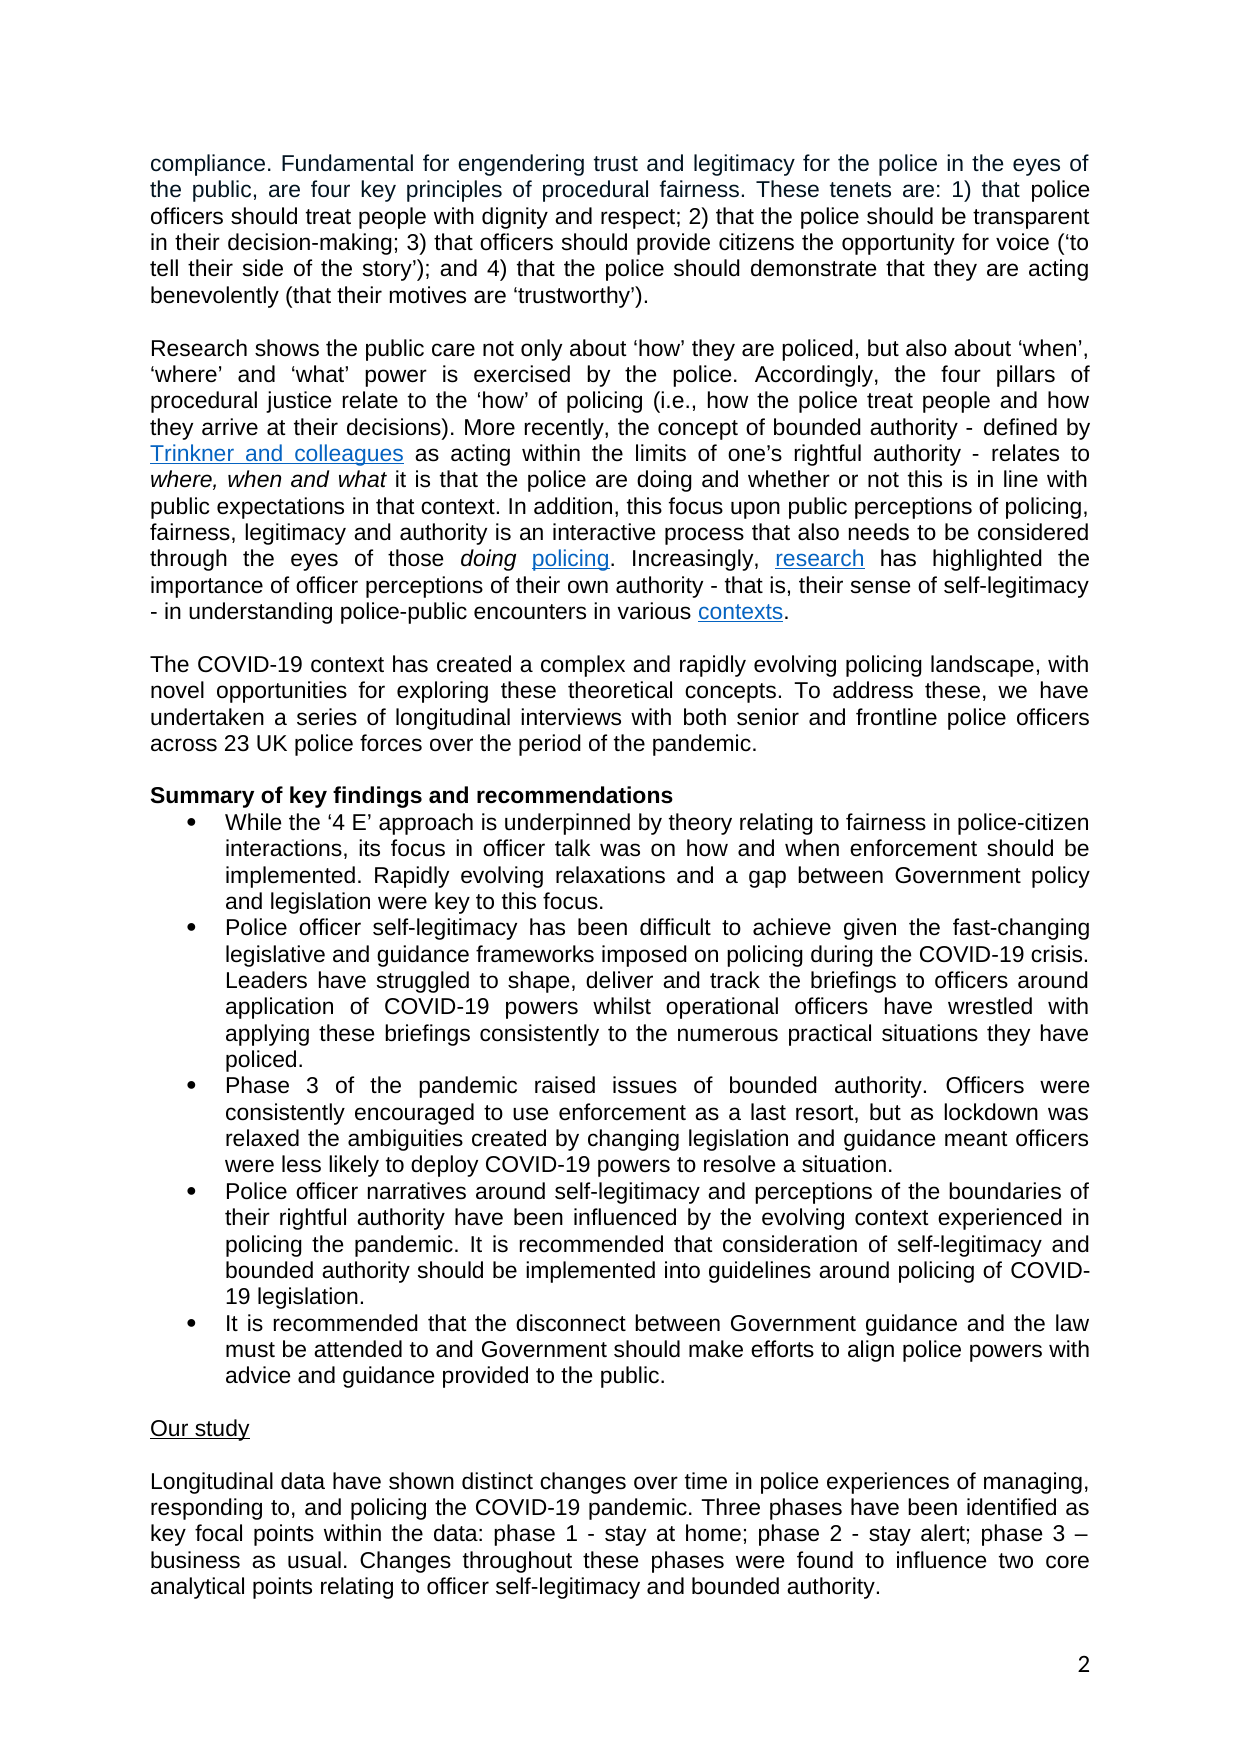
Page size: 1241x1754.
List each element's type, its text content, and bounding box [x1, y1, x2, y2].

text Longitudinal data have shown distinct changes over time in police experiences of managing, responding to, and policing the COVID-19 pandemic. Three phases have been identified as key focal points within the data: phase 1 - stay at home; phase 2 - stay alert; phase 3 – business as usual. Changes throughout these phases were found to influence two core analytical points relating to officer self-legitimacy and bounded authority. [150, 1468, 1090, 1599]
text The COVID-19 context has created a complex and rapidly evolving policing landscape, with novel opportunities for exploring these theoretical concepts. To address these, we have undertaken a series of longitudinal interviews with both senior and frontline police officers across 23 UK police forces over the period of the pandemic. [150, 651, 1090, 756]
list Police officer self-legitimacy has been difficult to achieve given the fast-changing legislative and guidance frameworks imposed on policing during the COVID-19 crisis. Leaders have struggled to shape, deliver and track the briefings to officers around application of COVID-19 powers whilst operational officers have wrestled with applying these briefings consistently to the numerous practical situations they have policed. [187, 914, 1090, 1072]
text Research shows the public care not only about ‘how’ they are policed, but also about ‘when’, ‘where’ and ‘what’ power is exercised by the police. Accordingly, the four pillars of procedural justice relate to the ‘how’ of policing (i.e., how the police treat people and how they arrive at their decisions). More recently, the concept of bounded authority - defined by Trinkner and colleagues as acting within the limits of one’s rightful authority - relates to where, when and what it is that the police are doing and whether or not this is in line with public expectations in that context. In addition, this focus upon public perceptions of policing, fairness, legitimacy and authority is an interactive process that also needs to be considered through the eyes of those doing policing. Increasingly, research has highlighted the importance of officer perceptions of their own authority - that is, their sense of self-legitimacy - in understanding police-public encounters in various contexts. [150, 334, 1090, 624]
text Summary of key findings and recommendations [150, 782, 1090, 809]
text Our study [150, 1415, 1090, 1441]
list It is recommended that the disconnect between Government guidance and the law must be attended to and Government should make efforts to align police powers with advice and guidance provided to the public. [187, 1309, 1090, 1389]
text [150, 150, 1090, 308]
list While the ‘4 E’ approach is underpinned by theory relating to fairness in police-citizen interactions, its focus in officer talk was on how and when enforcement should be implemented. Rapidly evolving relaxations and a gap between Government policy and legislation were key to this focus. [187, 809, 1090, 914]
list Phase 3 of the pandemic raised issues of bounded authority. Officers were consistently encouraged to use enforcement as a last resort, but as lockdown was relaxed the ambiguities created by changing legislation and guidance meant officers were less likely to deploy COVID-19 powers to resolve a situation. [187, 1072, 1090, 1178]
list Police officer narratives around self-legitimacy and perceptions of the boundaries of their rightful authority have been influenced by the evolving context experienced in policing the pandemic. It is recommended that consideration of self-legitimacy and bounded authority should be implemented into guidelines around policing of COVID-19 legislation. [187, 1178, 1090, 1309]
